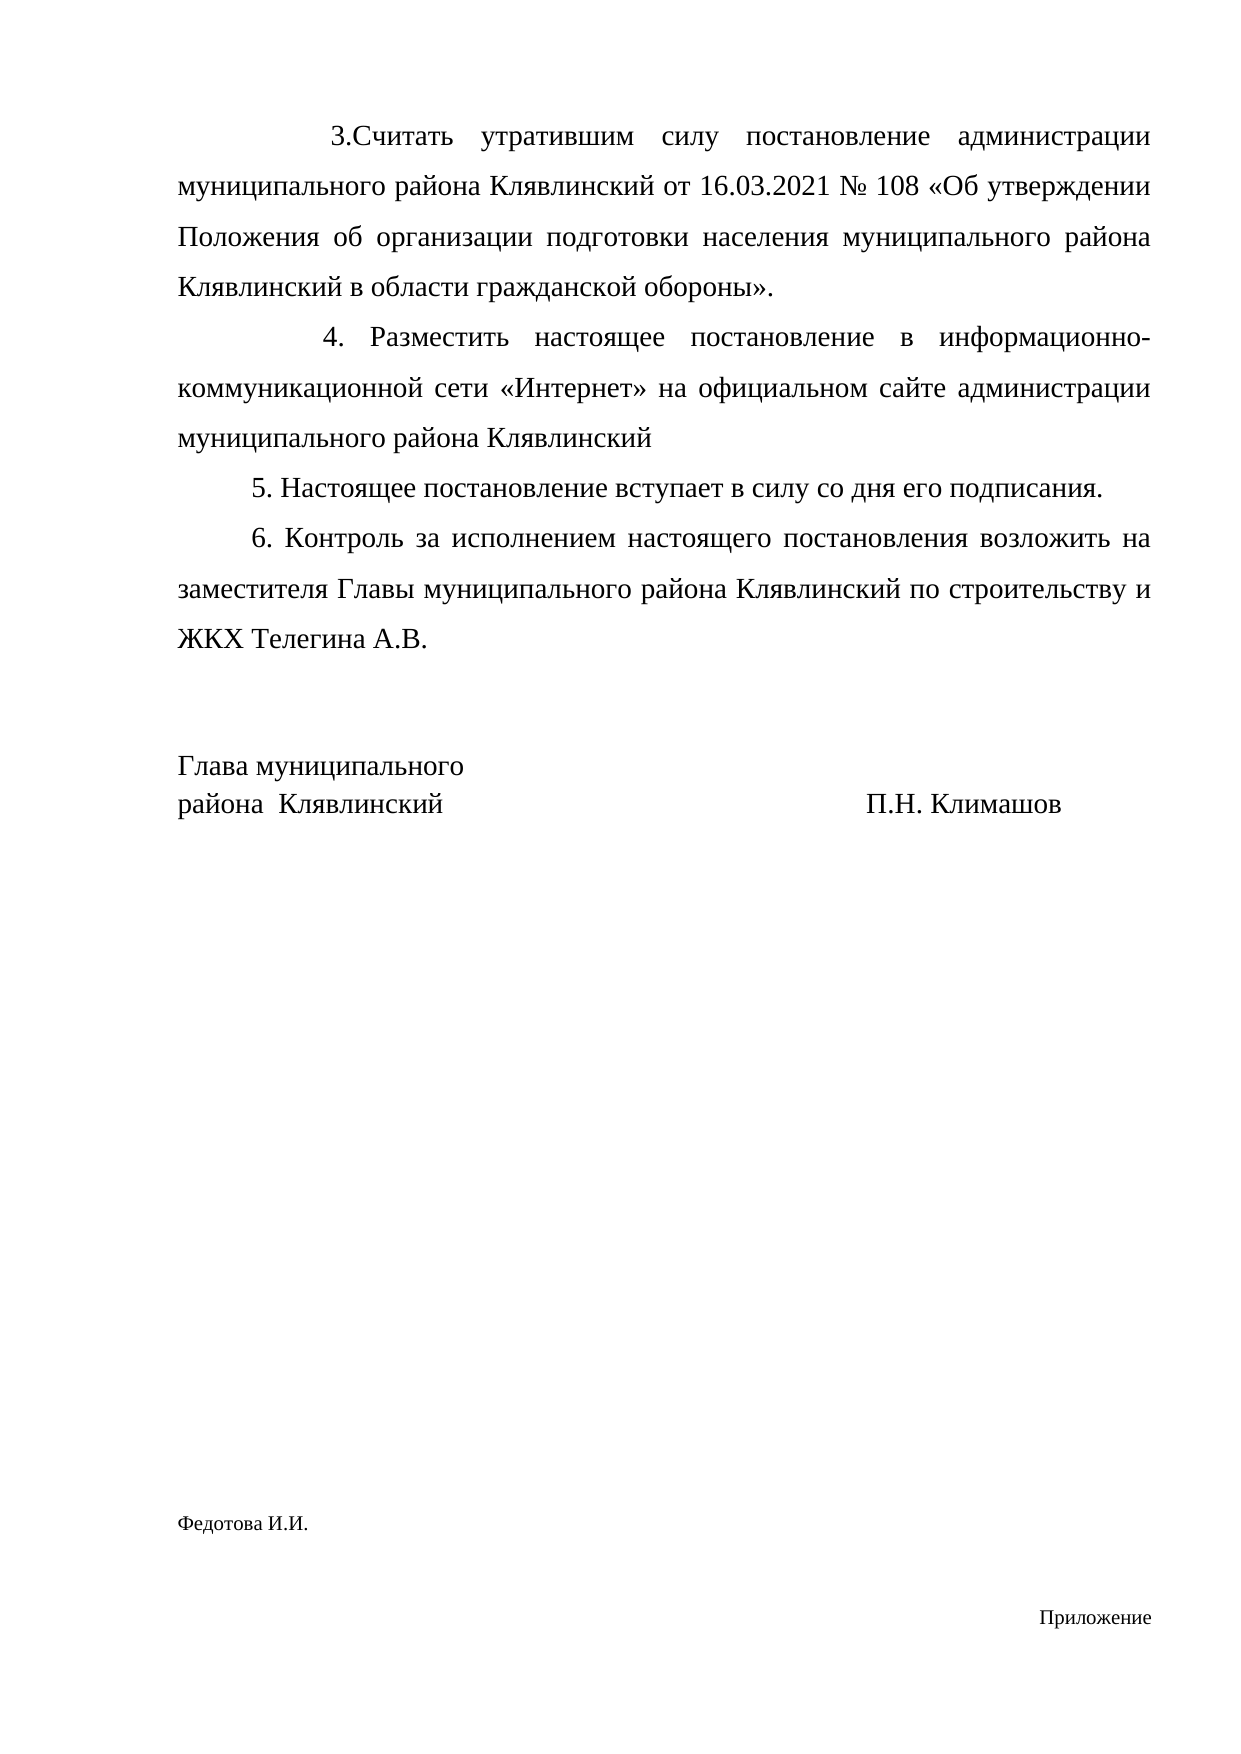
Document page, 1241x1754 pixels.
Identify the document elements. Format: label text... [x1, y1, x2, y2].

text Федотова И.И. [177, 1511, 1152, 1535]
text 3.Считать утратившим силу постановление администрации муниципального района Клявлинский от 16.03.2021 № 108 «Об утверждении Положения об организации подготовки населения муниципального района Клявлинский в области гражданской обороны». [177, 118, 1152, 303]
text Глава муниципального [177, 748, 1152, 781]
text Приложение [177, 1605, 1152, 1629]
text 4. Разместить настоящее постановление в информационно-коммуникационной сети «Интернет» на официальном сайте администрации муниципального района Клявлинский [177, 319, 1152, 453]
text района Клявлинский П.Н. Климашов [177, 786, 1152, 820]
text 6. Контроль за исполнением настоящего постановления возложить на заместителя Главы муниципального района Клявлинский по строительству и ЖКХ Телегина А.В. [177, 521, 1152, 655]
text 5. Настоящее постановление вступает в силу со дня его подписания. [177, 470, 1152, 504]
